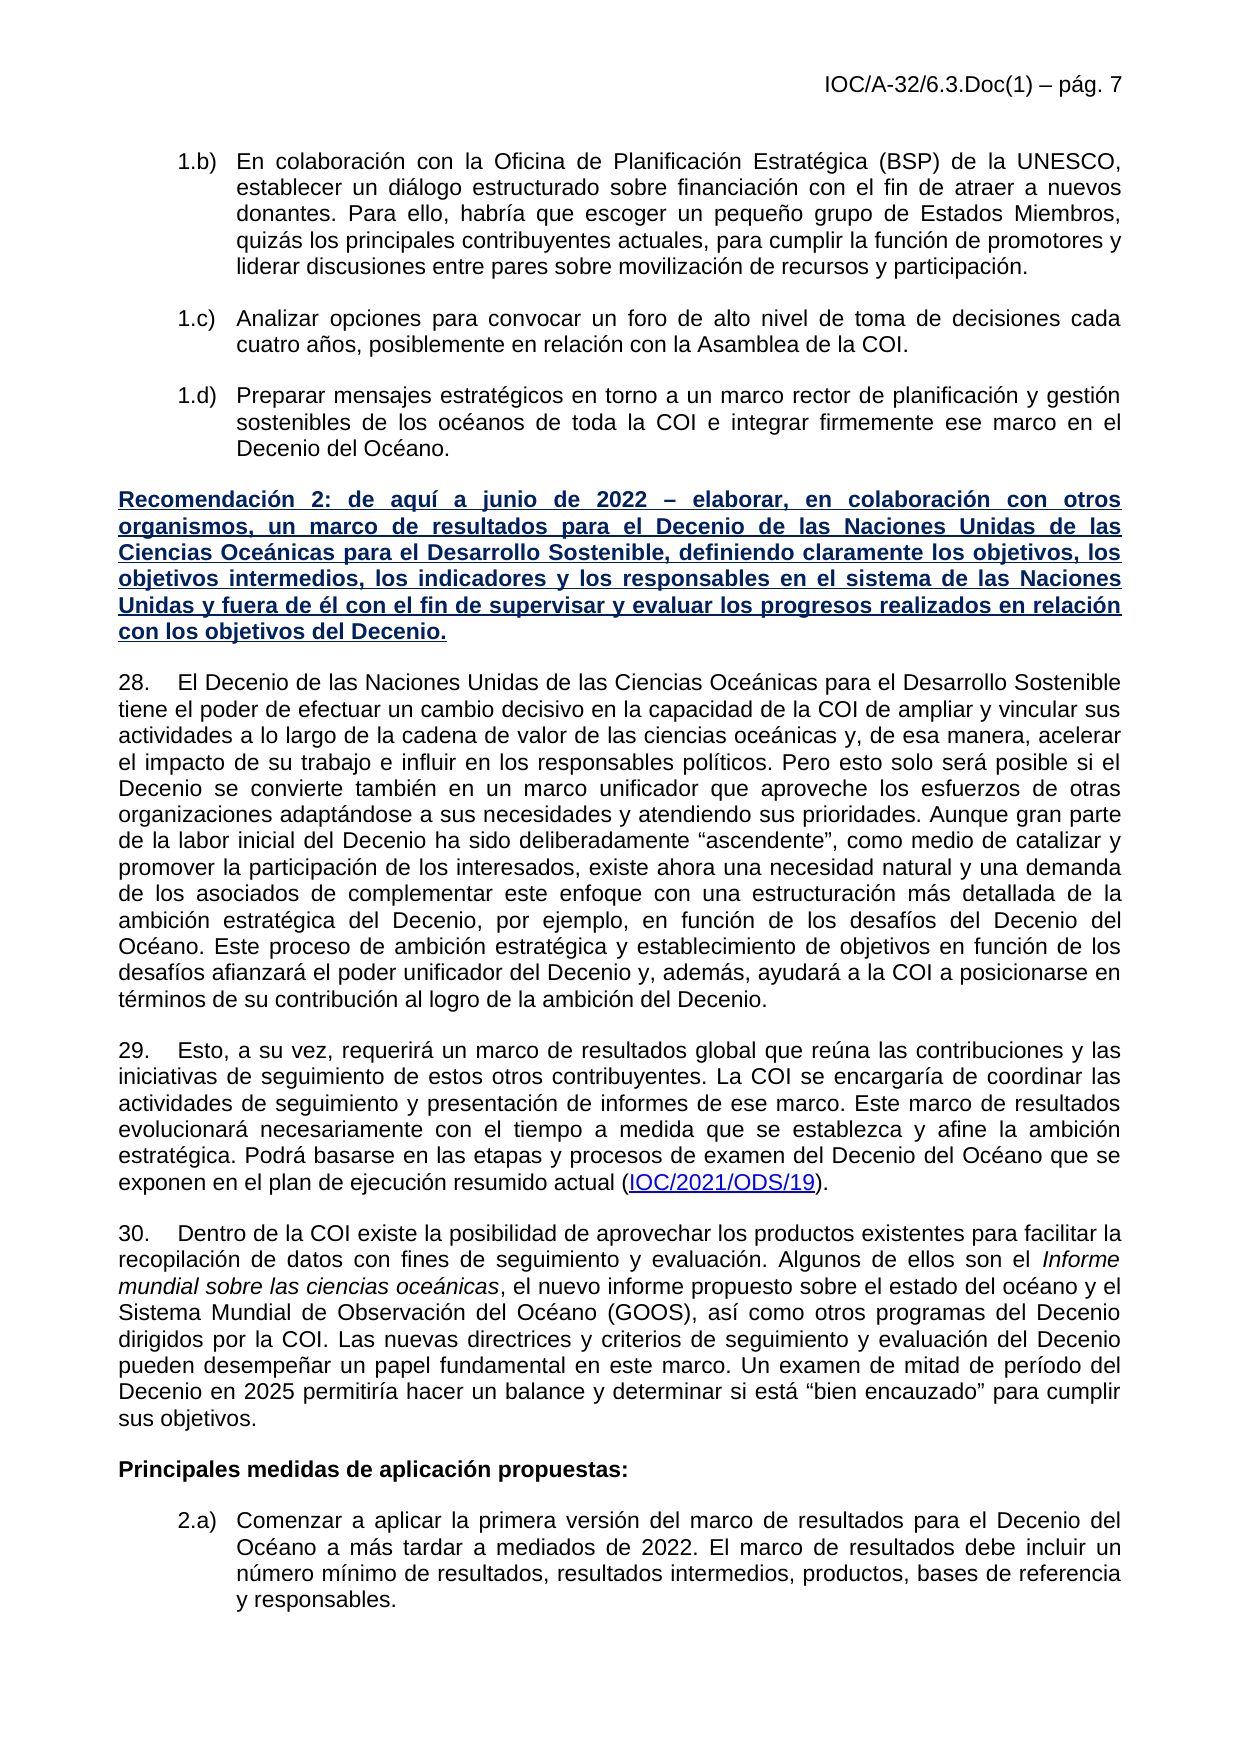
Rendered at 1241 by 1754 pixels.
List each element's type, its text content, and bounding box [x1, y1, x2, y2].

text Principales medidas de aplicación propuestas: [118, 1456, 1122, 1482]
list El Decenio de las Naciones Unidas de las Ciencias Oceánicas para el Desarrollo Sostenible tiene el poder de efectuar un cambio decisivo en la capacidad de la COI de ampliar y vincular sus actividades a lo largo de la cadena de valor de las ciencias oceánicas y, de esa manera, acelerar el impacto de su trabajo e influir en los responsables políticos. Pero esto solo será posible si el Decenio se convierte también en un marco unificador que aproveche los esfuerzos de otras organizaciones adaptándose a sus necesidades y atendiendo sus prioridades. Aunque gran parte de la labor inicial del Decenio ha sido deliberadamente “ascendente”, como medio de catalizar y promover la participación de los interesados, existe ahora una necesidad natural y una demanda de los asociados de complementar este enfoque con una estructuración más detallada de la ambición estratégica del Decenio, por ejemplo, en función de los desafíos del Decenio del Océano. Este proceso de ambición estratégica y establecimiento de objetivos en función de los desafíos afianzará el poder unificador del Decenio y, además, ayudará a la COI a posicionarse en términos de su contribución al logro de la ambición del Decenio. [118, 669, 1122, 1012]
text 1.d) Preparar mensajes estratégicos en torno a un marco rector de planificación y gestión sostenibles de los océanos de toda la COI e integrar firmemente ese marco en el Decenio del Océano. [177, 382, 1122, 461]
list Dentro de la COI existe la posibilidad de aprovechar los productos existentes para facilitar la recopilación de datos con fines de seguimiento y evaluación. Algunos de ellos son el Informe mundial sobre las ciencias oceánicas, el nuevo informe propuesto sobre el estado del océano y el Sistema Mundial de Observación del Océano (GOOS), así como otros programas del Decenio dirigidos por la COI. Las nuevas directrices y criterios de seguimiento y evaluación del Decenio pueden desempeñar un papel fundamental en este marco. Un examen de mitad de período del Decenio en 2025 permitiría hacer un balance y determinar si está “bien encauzado” para cumplir sus objetivos. [118, 1220, 1122, 1431]
list Esto, a su vez, requerirá un marco de resultados global que reúna las contribuciones y las iniciativas de seguimiento de estos otros contribuyentes. La COI se encargaría de coordinar las actividades de seguimiento y presentación de informes de ese marco. Este marco de resultados evolucionará necesariamente con el tiempo a medida que se establezca y afine la ambición estratégica. Podrá basarse en las etapas y procesos de examen del Decenio del Océano que se exponen en el plan de ejecución resumido actual (IOC/2021/ODS/19). [118, 1037, 1122, 1195]
text 1.c) Analizar opciones para convocar un foro de alto nivel de toma de decisiones cada cuatro años, posiblemente en relación con la Asamblea de la COI. [177, 304, 1122, 357]
text 2.a) Comenzar a aplicar la primera versión del marco de resultados para el Decenio del Océano a más tardar a mediados de 2022. El marco de resultados debe incluir un número mínimo de resultados, resultados intermedios, productos, bases de referencia y responsables. [177, 1507, 1122, 1613]
text 1.b) En colaboración con la Oficina de Planificación Estratégica (BSP) de la UNESCO, establecer un diálogo estructurado sobre financiación con el fin de atraer a nuevos donantes. Para ello, habría que escoger un pequeño grupo de Estados Miembros, quizás los principales contribuyentes actuales, para cumplir la función de promotores y liderar discusiones entre pares sobre movilización de recursos y participación. [177, 148, 1122, 279]
text Recomendación 2: de aquí a junio de 2022 – elaborar, en colaboración con otros organismos, un marco de resultados para el Decenio de las Naciones Unidas de las Ciencias Oceánicas para el Desarrollo Sostenible, definiendo claramente los objetivos, los objetivos intermedios, los indicadores y los responsables en el sistema de las Naciones Unidas y fuera de él con el fin de supervisar y evaluar los progresos realizados en relación con los objetivos del Decenio. [118, 616, 1122, 644]
